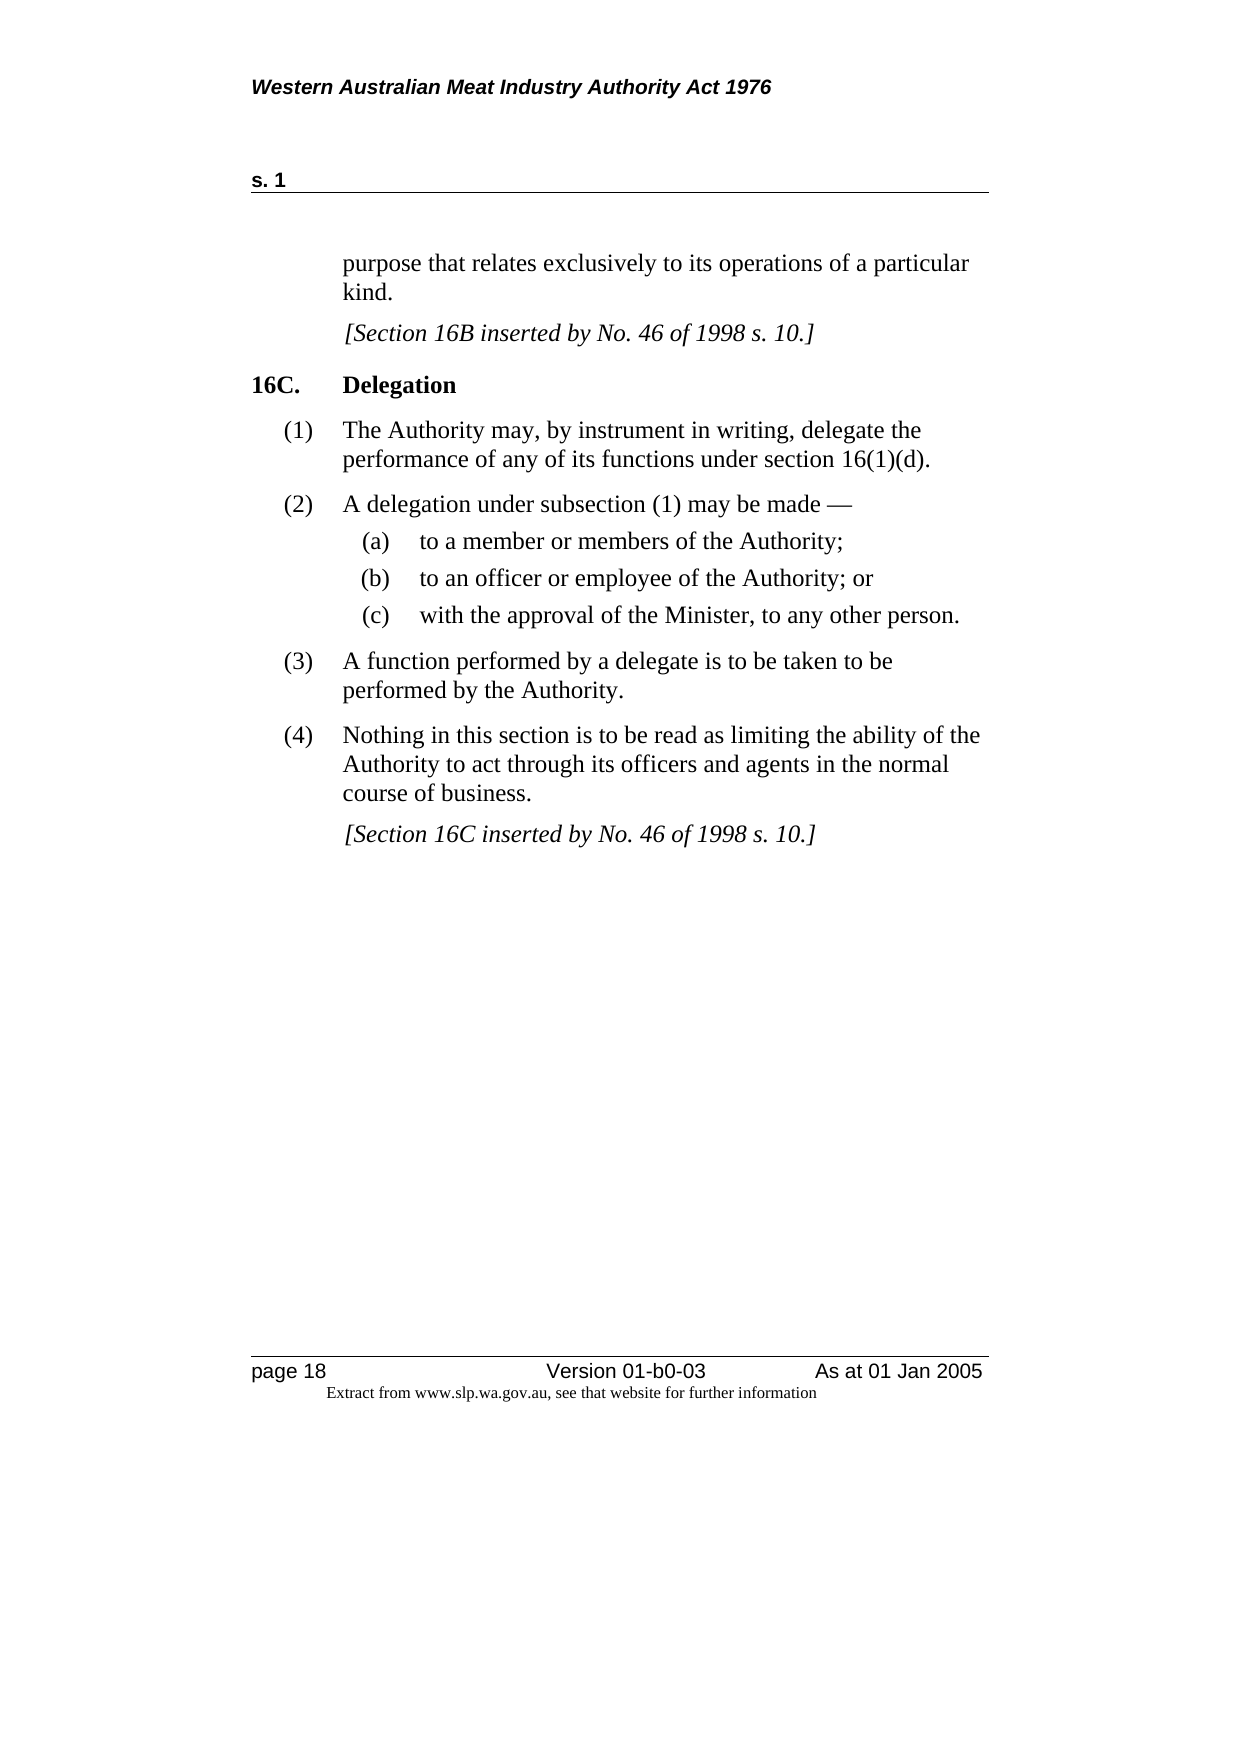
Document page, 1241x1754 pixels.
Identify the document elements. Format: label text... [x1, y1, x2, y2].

text (2) A delegation under subsection (1) may be made — [251, 489, 989, 518]
text (3) A function performed by a delegate is to be taken to be performed by the Authority. [251, 646, 989, 703]
text [Section 16C inserted by No. 46 of 1998 s. 10.] [251, 819, 989, 848]
text (4) Nothing in this section is to be read as limiting the ability of the Authority to act through its officers and agents in the normal course of business. [251, 720, 989, 806]
text (a) to a member or members of the Authority; [251, 526, 989, 555]
text (c) with the approval of the Minister, to any other person. [251, 601, 989, 629]
subtitle 16C. Delegation [251, 370, 989, 398]
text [251, 248, 989, 306]
text (1) The Authority may, by instrument in writing, delegate the performance of any of its functions under section 16(1)(d). [251, 415, 989, 473]
text (b) to an officer or employee of the Authority; or [251, 563, 989, 592]
text [Section 16B inserted by No. 46 of 1998 s. 10.] [251, 318, 989, 347]
